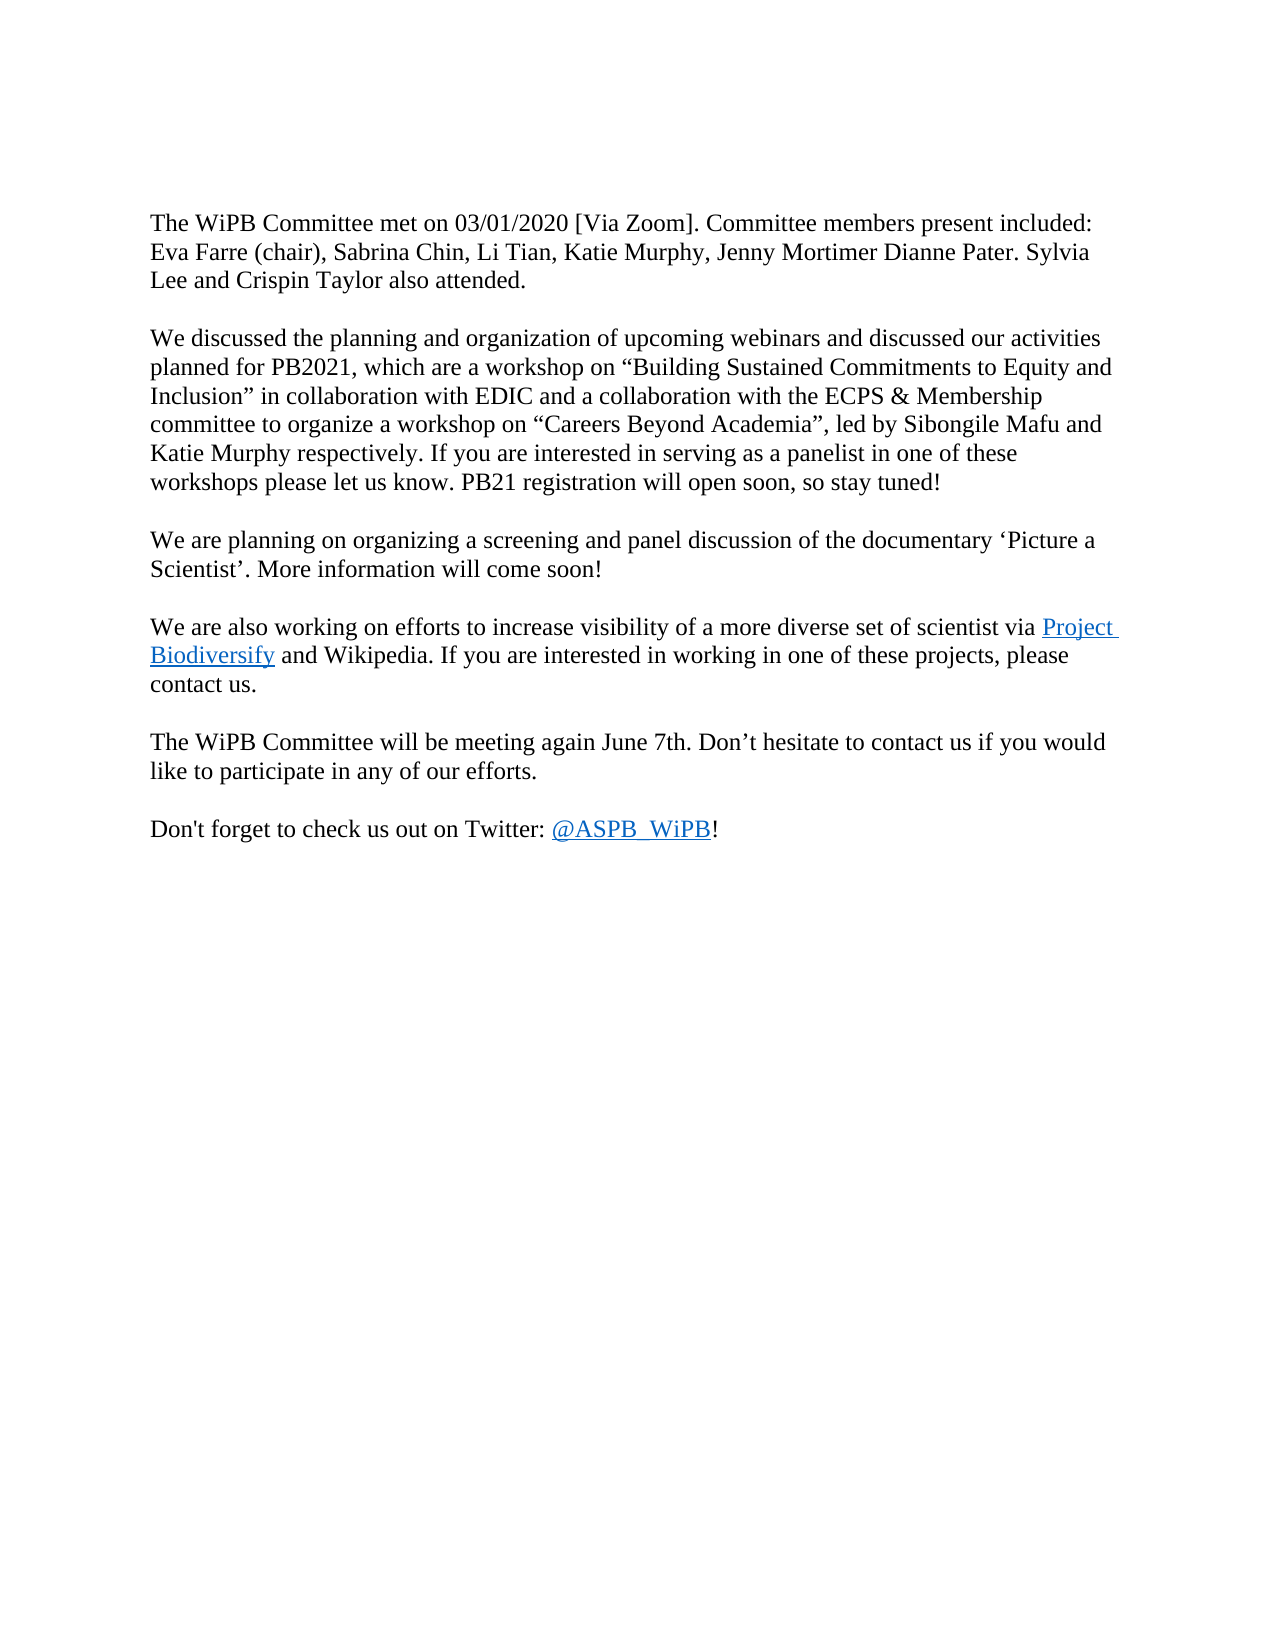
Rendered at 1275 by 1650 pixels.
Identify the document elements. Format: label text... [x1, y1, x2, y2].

text The WiPB Committee met on 03/01/2020 [Via Zoom]. Committee members present included: Eva Farre (chair), Sabrina Chin, Li Tian, Katie Murphy, Jenny Mortimer Dianne Pater. Sylvia Lee and Crispin Taylor also attended. [150, 208, 1125, 294]
text Don't forget to check us out on Twitter: @ASPB_WiPB! [150, 814, 1125, 842]
text We are also working on efforts to increase visibility of a more diverse set of scientist via Project Biodiversify and Wikipedia. If you are interested in working in one of these projects, please contact us. [150, 612, 1125, 698]
text We are planning on organizing a screening and panel discussion of the documentary ‘Picture a Scientist’. More information will come soon! [150, 525, 1125, 582]
text The WiPB Committee will be meeting again June 7th. Don’t hesitate to contact us if you would like to participate in any of our efforts. [150, 727, 1125, 784]
text We discussed the planning and organization of upcoming webinars and discussed our activities planned for PB2021, which are a workshop on “Building Sustained Commitments to Equity and Inclusion” in collaboration with EDIC and a collaboration with the ECPS & Membership committee to organize a workshop on “Careers Beyond Academia”, led by Sibongile Mafu and Katie Murphy respectively. If you are interested in serving as a panelist in one of these workshops please let us know. PB21 registration will open soon, so stay tuned! [150, 323, 1125, 496]
